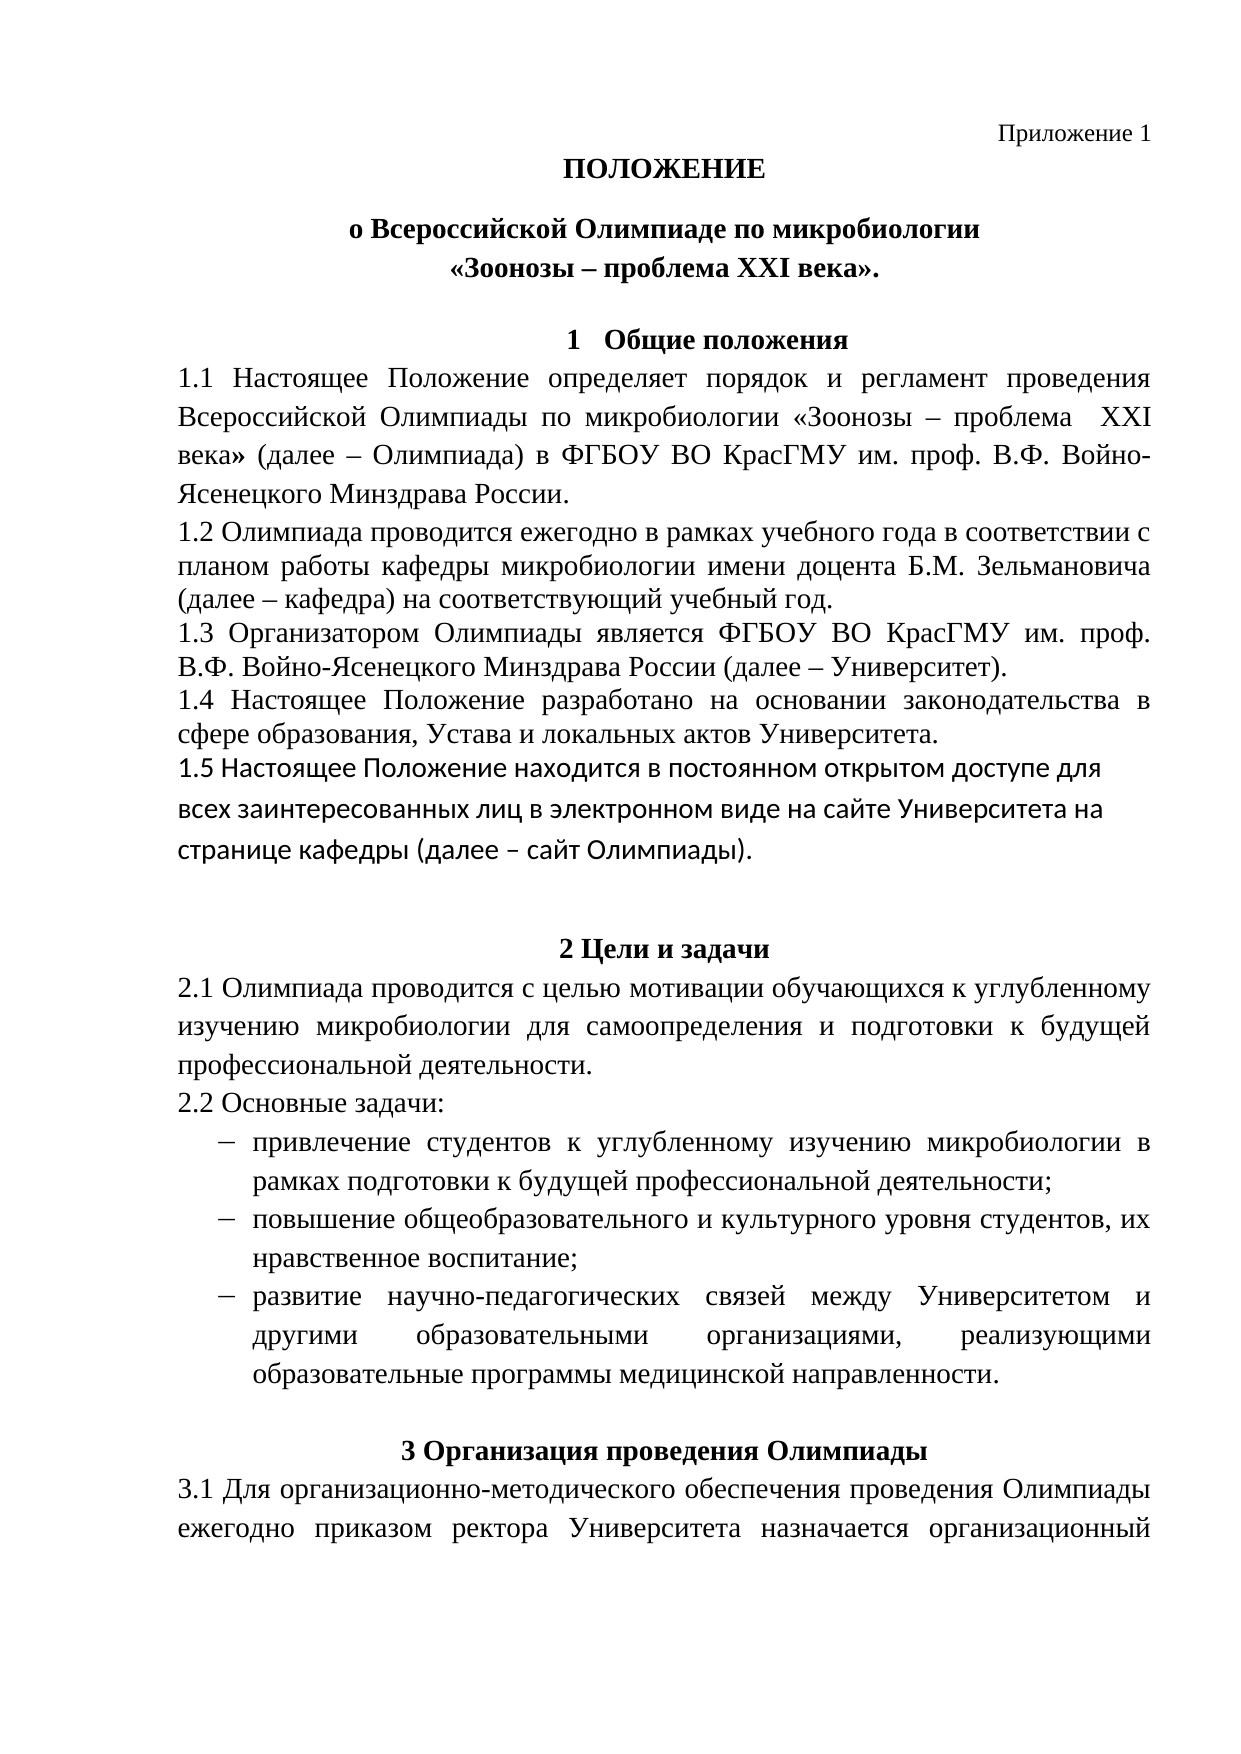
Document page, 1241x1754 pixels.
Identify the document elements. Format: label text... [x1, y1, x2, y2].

text 1.2 Олимпиада проводится ежегодно в рамках учебного года в соответствии с планом работы кафедры микробиологии имени доцента Б.М. Зельмановича (далее – кафедра) на соответствующий учебный год. [177, 514, 1152, 615]
text 2.2 Основные задачи: [177, 1086, 1152, 1119]
list Общие положения [566, 322, 1152, 355]
text ПОЛОЖЕНИЕ [177, 151, 1152, 185]
list 1.1 Настоящее Положение определяет порядок и регламент проведения Всероссийской Олимпиады по микробиологии «Зоонозы – проблема XXI века» (далее – Олимпиада) в ФГБОУ ВО КрасГМУ им. проф. В.Ф. Войно-Ясенецкого Минздрава России. [177, 360, 1152, 509]
text 2 Цели и задачи [177, 931, 1152, 965]
list повышение общеобразовательного и культурного уровня студентов, их нравственное воспитание; [215, 1201, 1152, 1273]
text 1.4 Настоящее Положение разработано на основании законодательства в сфере образования, Устава и локальных актов Университета. [177, 682, 1152, 749]
text 3 Организация проведения Олимпиады [177, 1433, 1152, 1466]
text о Всероссийской Олимпиаде по микробиологии [177, 212, 1152, 245]
text Приложение 1 [177, 118, 1152, 147]
list привлечение студентов к углубленному изучению микробиологии в рамках подготовки к будущей профессиональной деятельности; [215, 1124, 1152, 1196]
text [177, 1471, 1152, 1543]
text 1.3 Организатором Олимпиады является ФГБОУ ВО КрасГМУ им. проф. В.Ф. Войно-Ясенецкого Минздрава России (далее – Университет). [177, 615, 1152, 682]
text «Зоонозы – проблема ХХI века». [177, 250, 1152, 284]
list развитие научно-педагогических связей между Университетом и другими образовательными организациями, реализующими образовательные программы медицинской направленности. [215, 1278, 1152, 1389]
text 2.1 Олимпиада проводится с целью мотивации обучающихся к углубленному изучению микробиологии для самоопределения и подготовки к будущей профессиональной деятельности. [177, 970, 1152, 1081]
